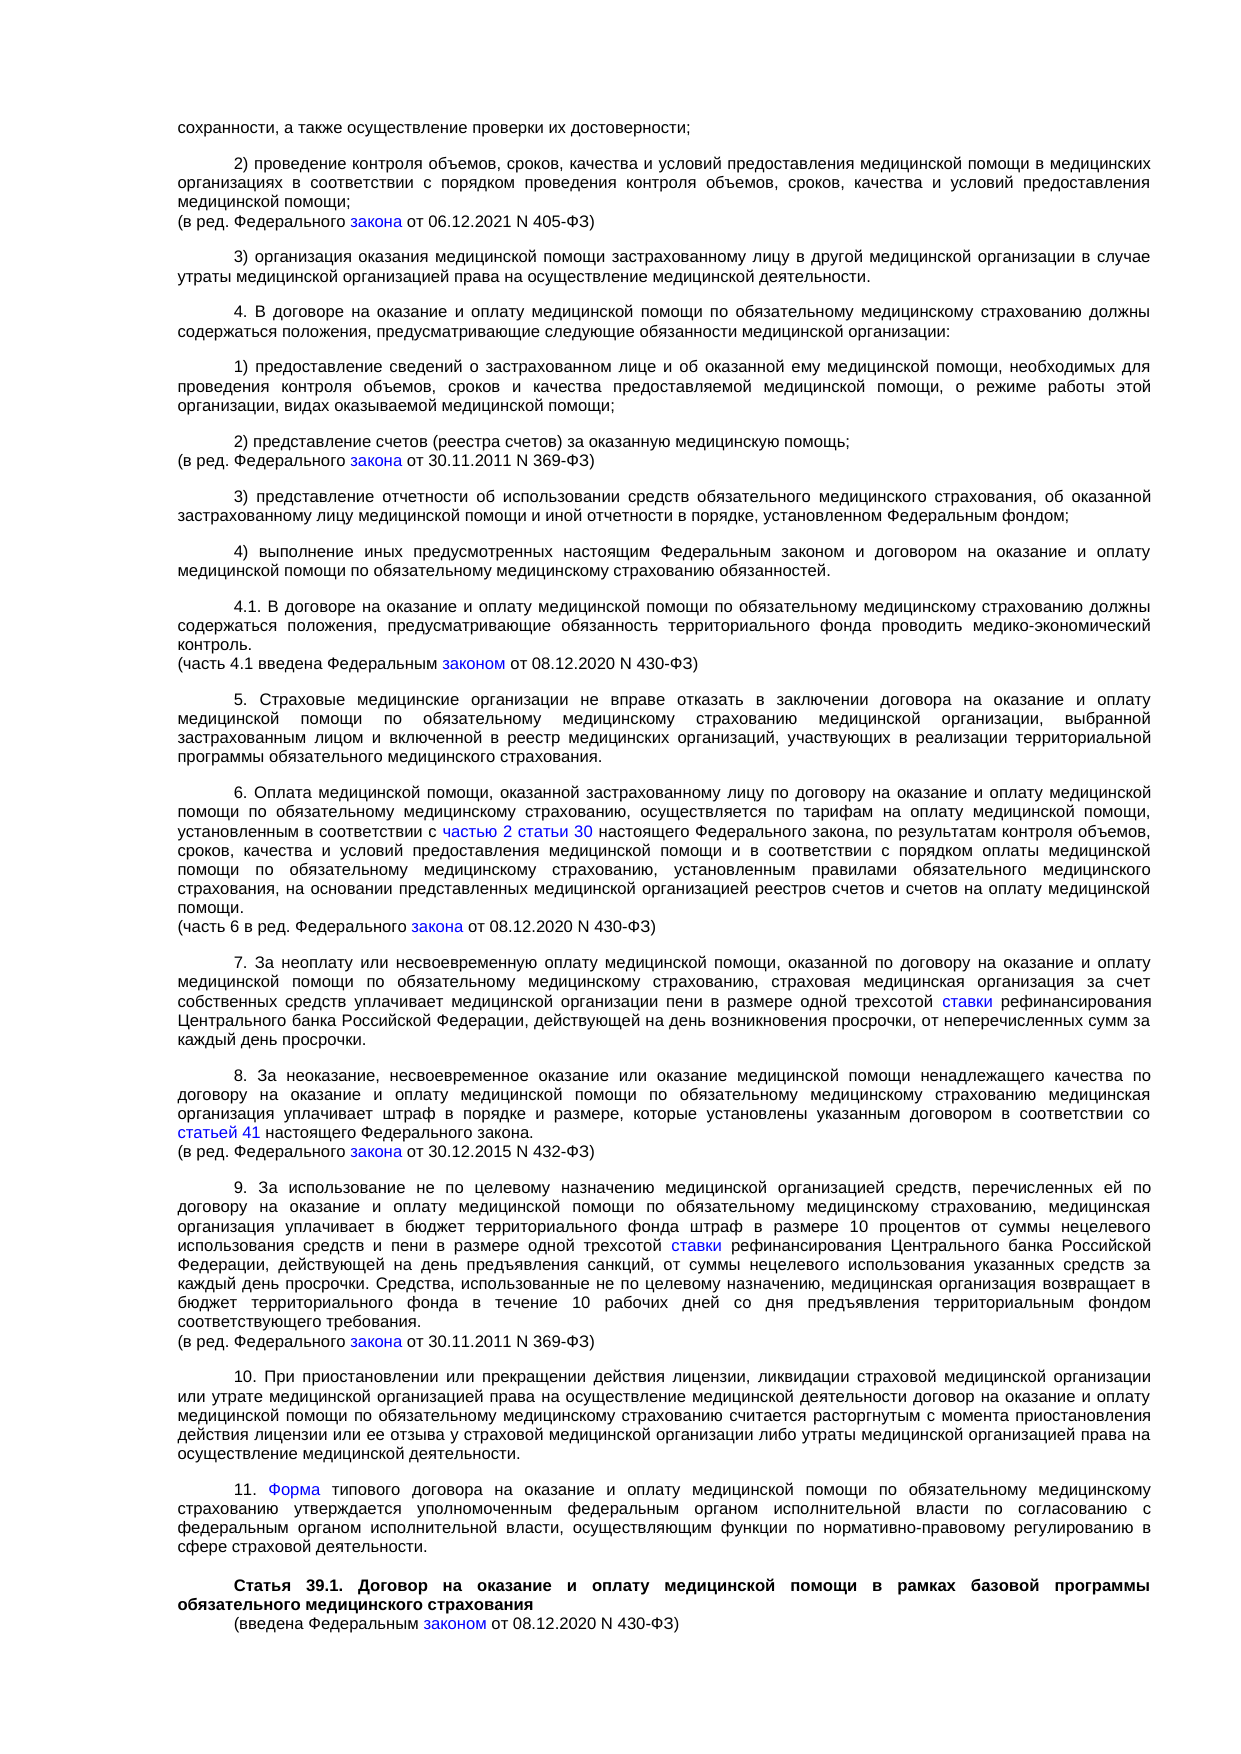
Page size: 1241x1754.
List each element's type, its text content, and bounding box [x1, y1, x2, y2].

text (в ред. Федерального закона от 30.11.2011 N 369-ФЗ) [177, 451, 1152, 470]
text (часть 6 в ред. Федерального закона от 08.12.2020 N 430-ФЗ) [177, 917, 1152, 936]
text 5. Страховые медицинские организации не вправе отказать в заключении договора на оказание и оплату медицинской помощи по обязательному медицинскому страхованию медицинской организации, выбранной застрахованным лицом и включенной в реестр медицинских организаций, участвующих в реализации территориальной программы обязательного медицинского страхования. [177, 690, 1152, 766]
text (часть 4.1 введена Федеральным законом от 08.12.2020 N 430-ФЗ) [177, 654, 1152, 673]
text 6. Оплата медицинской помощи, оказанной застрахованному лицу по договору на оказание и оплату медицинской помощи по обязательному медицинскому страхованию, осуществляется по тарифам на оплату медицинской помощи, установленным в соответствии с частью 2 статьи 30 настоящего Федерального закона, по результатам контроля объемов, сроков, качества и условий предоставления медицинской помощи и в соответствии с порядком оплаты медицинской помощи по обязательному медицинскому страхованию, установленным правилами обязательного медицинского страхования, на основании представленных медицинской организацией реестров счетов и счетов на оплату медицинской помощи. [177, 783, 1152, 917]
text 10. При приостановлении или прекращении действия лицензии, ликвидации страховой медицинской организации или утрате медицинской организацией права на осуществление медицинской деятельности договор на оказание и оплату медицинской помощи по обязательному медицинскому страхованию считается расторгнутым с момента приостановления действия лицензии или ее отзыва у страховой медицинской организации либо утраты медицинской организацией права на осуществление медицинской деятельности. [177, 1367, 1152, 1463]
text 4. В договоре на оказание и оплату медицинской помощи по обязательному медицинскому страхованию должны содержаться положения, предусматривающие следующие обязанности медицинской организации: [177, 302, 1152, 341]
text 1) предоставление сведений о застрахованном лице и об оказанной ему медицинской помощи, необходимых для проведения контроля объемов, сроков и качества предоставляемой медицинской помощи, о режиме работы этой организации, видах оказываемой медицинской помощи; [177, 357, 1152, 415]
text (в ред. Федерального закона от 06.12.2021 N 405-ФЗ) [177, 211, 1152, 231]
text 9. За использование не по целевому назначению медицинской организацией средств, перечисленных ей по договору на оказание и оплату медицинской помощи по обязательному медицинскому страхованию, медицинская организация уплачивает в бюджет территориального фонда штраф в размере 10 процентов от суммы нецелевого использования средств и пени в размере одной трехсотой ставки рефинансирования Центрального банка Российской Федерации, действующей на день предъявления санкций, от суммы нецелевого использования указанных средств за каждый день просрочки. Средства, использованные не по целевому назначению, медицинская организация возвращает в бюджет территориального фонда в течение 10 рабочих дней со дня предъявления территориальным фондом соответствующего требования. [177, 1178, 1152, 1331]
text 2) проведение контроля объемов, сроков, качества и условий предоставления медицинской помощи в медицинских организациях в соответствии с порядком проведения контроля объемов, сроков, качества и условий предоставления медицинской помощи; [177, 154, 1152, 211]
text (в ред. Федерального закона от 30.12.2015 N 432-ФЗ) [177, 1142, 1152, 1161]
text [177, 118, 1152, 137]
text 2) представление счетов (реестра счетов) за оказанную медицинскую помощь; [177, 431, 1152, 451]
text 11. Форма типового договора на оказание и оплату медицинской помощи по обязательному медицинскому страхованию утверждается уполномоченным федеральным органом исполнительной власти по согласованию с федеральным органом исполнительной власти, осуществляющим функции по нормативно-правовому регулированию в сфере страховой деятельности. [177, 1480, 1152, 1556]
text Статья 39.1. Договор на оказание и оплату медицинской помощи в рамках базовой программы обязательного медицинского страхования [177, 1576, 1152, 1614]
text 3) организация оказания медицинской помощи застрахованному лицу в другой медицинской организации в случае утраты медицинской организацией права на осуществление медицинской деятельности. [177, 247, 1152, 286]
text (введена Федеральным законом от 08.12.2020 N 430-ФЗ) [177, 1614, 1152, 1633]
text 4) выполнение иных предусмотренных настоящим Федеральным законом и договором на оказание и оплату медицинской помощи по обязательному медицинскому страхованию обязанностей. [177, 541, 1152, 580]
text 3) представление отчетности об использовании средств обязательного медицинского страхования, об оказанной застрахованному лицу медицинской помощи и иной отчетности в порядке, установленном Федеральным фондом; [177, 486, 1152, 525]
text 8. За неоказание, несвоевременное оказание или оказание медицинской помощи ненадлежащего качества по договору на оказание и оплату медицинской помощи по обязательному медицинскому страхованию медицинская организация уплачивает штраф в порядке и размере, которые установлены указанным договором в соответствии со статьей 41 настоящего Федерального закона. [177, 1066, 1152, 1142]
text (в ред. Федерального закона от 30.11.2011 N 369-ФЗ) [177, 1331, 1152, 1351]
text 4.1. В договоре на оказание и оплату медицинской помощи по обязательному медицинскому страхованию должны содержаться положения, предусматривающие обязанность территориального фонда проводить медико-экономический контроль. [177, 596, 1152, 654]
text 7. За неоплату или несвоевременную оплату медицинской помощи, оказанной по договору на оказание и оплату медицинской помощи по обязательному медицинскому страхованию, страховая медицинская организация за счет собственных средств уплачивает медицинской организации пени в размере одной трехсотой ставки рефинансирования Центрального банка Российской Федерации, действующей на день возникновения просрочки, от неперечисленных сумм за каждый день просрочки. [177, 953, 1152, 1049]
